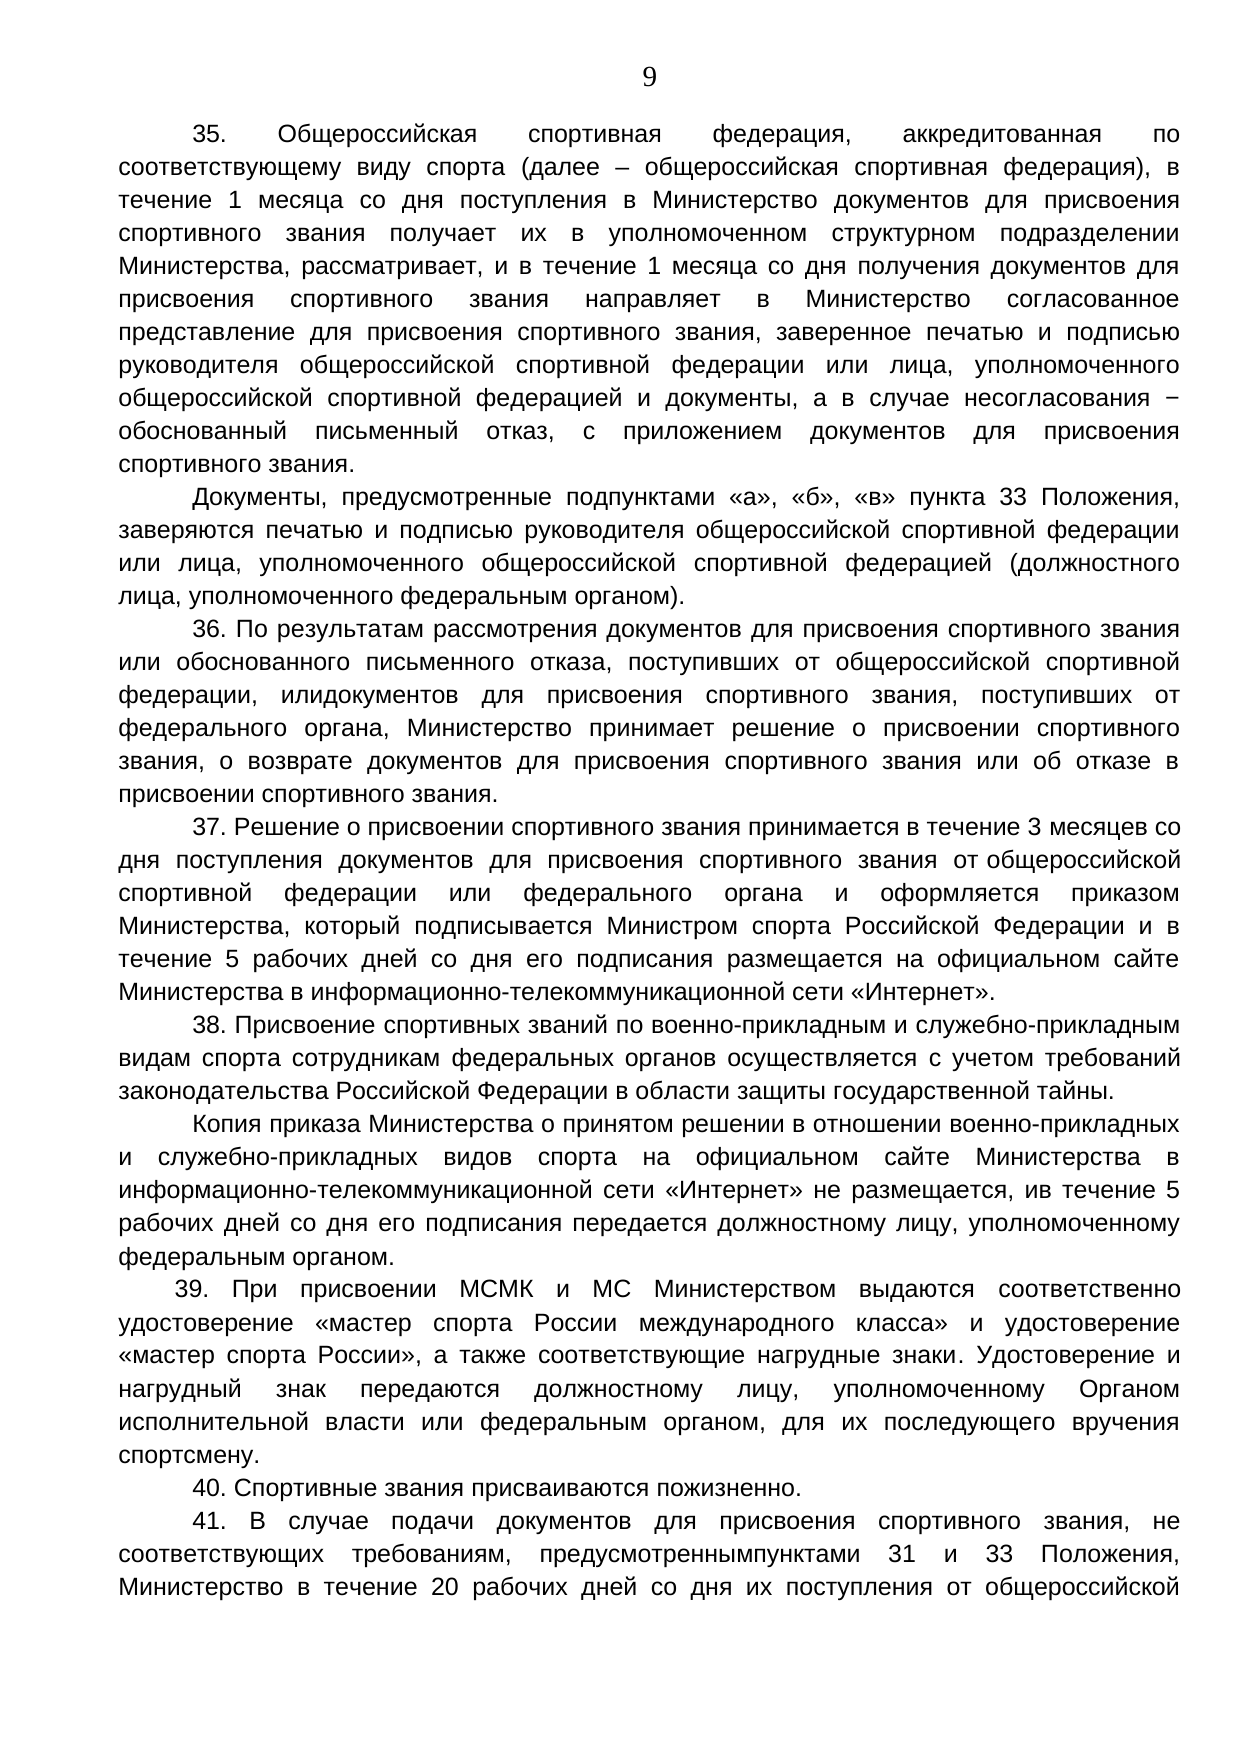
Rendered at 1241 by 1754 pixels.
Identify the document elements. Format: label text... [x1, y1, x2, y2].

text Документы, предусмотренные подпунктами «а», «б», «в» пункта 33 Положения, заверяются печатью и подписью руководителя общероссийской спортивной федерации или лица, уполномоченного общероссийской спортивной федерацией (должностного лица, уполномоченного федеральным органом). [118, 482, 1181, 610]
text 37. Решение о присвоении спортивного звания принимается в течение 3 месяцев со дня поступления документов для присвоения спортивного звания от общероссийской спортивной федерации или федерального органа и оформляется приказом Министерства, который подписывается Министром спорта Российской Федерации и в течение 5 рабочих дней со дня его подписания размещается на официальном сайте Министерства в информационно-телекоммуникационной сети «Интернет». [118, 812, 1181, 1006]
text 38. Присвоение спортивных званий по военно-прикладным и служебно-прикладным видам спорта сотрудникам федеральных органов осуществляется с учетом требований законодательства Российской Федерации в области защиты государственной тайны. [118, 1010, 1181, 1105]
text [118, 1506, 1181, 1600]
text Копия приказа Министерства о принятом решении в отношении военно-прикладных и служебно-прикладных видов спорта на официальном сайте Министерства в информационно-телекоммуникационной сети «Интернет» не размещается, ив течение 5 рабочих дней со дня его подписания передается должностному лицу, уполномоченному федеральным органом. [118, 1109, 1181, 1270]
text 39. При присвоении МСМК и МС Министерством выдаются соответственно удостоверение «мастер спорта России международного класса» и удостоверение «мастер спорта России», а также соответствующие нагрудные знаки. Удостоверение и нагрудный знак передаются должностному лицу, уполномоченному Органом исполнительной власти или федеральным органом, для их последующего вручения спортсмену. [118, 1274, 1181, 1468]
text 35. Общероссийская спортивная федерация, аккредитованная по соответствующему виду спорта (далее – общероссийская спортивная федерация), в течение 1 месяца со дня поступления в Министерство документов для присвоения спортивного звания получает их в уполномоченном структурном подразделении Министерства, рассматривает, и в течение 1 месяца со дня получения документов для присвоения спортивного звания направляет в Министерство согласованное представление для присвоения спортивного звания, заверенное печатью и подписью руководителя общероссийской спортивной федерации или лица, уполномоченного общероссийской спортивной федерацией и документы, а в случае несогласования − обоснованный письменный отказ, с приложением документов для присвоения спортивного звания. [118, 119, 1181, 478]
text 40. Спортивные звания присваиваются пожизненно. [118, 1473, 1181, 1501]
list 36. По результатам рассмотрения документов для присвоения спортивного звания или обоснованного письменного отказа, поступивших от общероссийской спортивной федерации, илидокументов для присвоения спортивного звания, поступивших от федерального органа, Министерство принимает решение о присвоении спортивного звания, о возврате документов для присвоения спортивного звания или об отказе в присвоении спортивного звания. [118, 614, 1181, 808]
